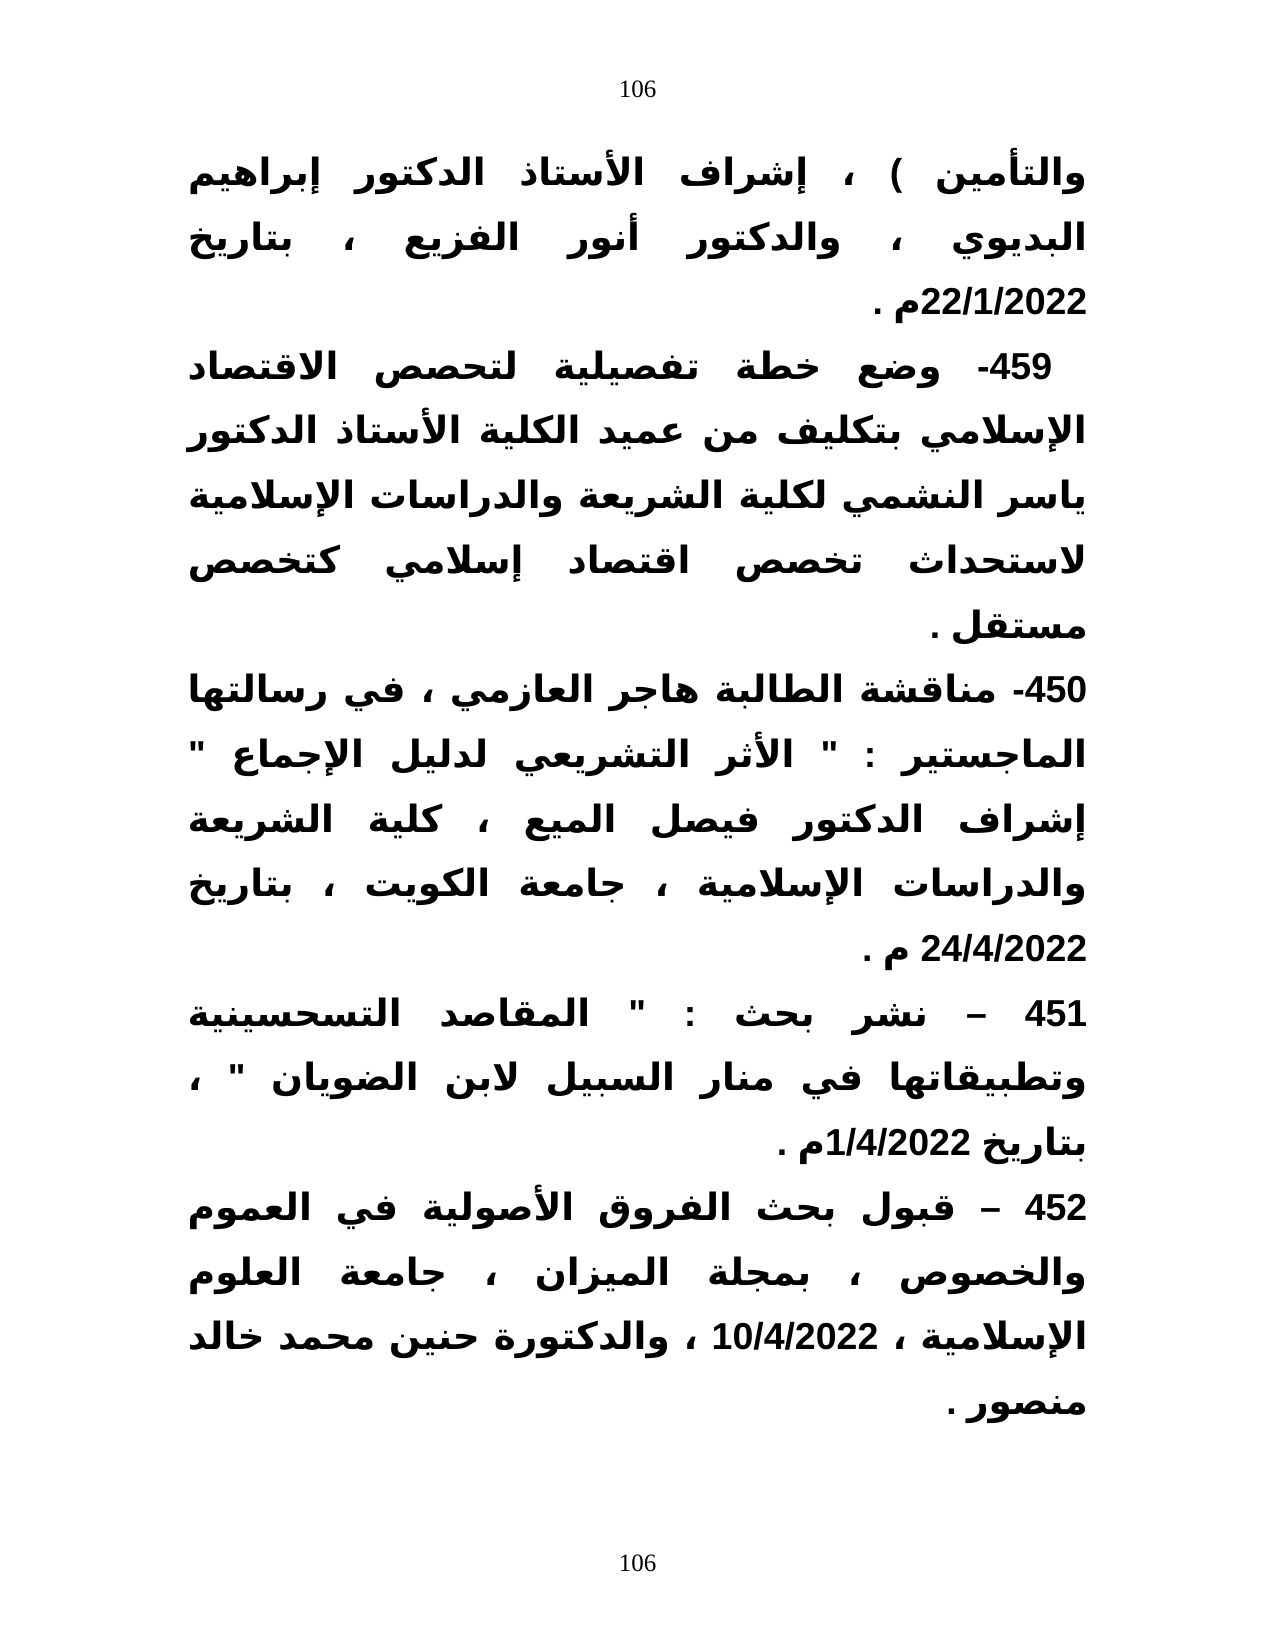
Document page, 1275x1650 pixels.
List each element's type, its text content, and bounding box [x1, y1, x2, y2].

text 451 – نشر بحث : " المقاصد التسحسينية وتطبيقاتها في منار السبيل لابن الضويان " ، بتاريخ 1/4/2022م . [187, 991, 1087, 1163]
text 459- وضع خطة تفصيلية لتحصص الاقتصاد الإسلامي بتكليف من عميد الكلية الأستاذ الدكتور ياسر النشمي لكلية الشريعة والدراسات الإسلامية لاستحداث تخصص اقتصاد إسلامي كتخصص مستقل . [187, 344, 1087, 646]
text 450- مناقشة الطالبة هاجر العازمي ، في رسالتها الماجستير : " الأثر التشريعي لدليل الإجماع " إشراف الدكتور فيصل الميع ، كلية الشريعة والدراسات الإسلامية ، جامعة الكويت ، بتاريخ 24/4/2022 م . [187, 667, 1087, 969]
text 452 – قبول بحث الفروق الأصولية في العموم والخصوص ، بمجلة الميزان ، جامعة العلوم الإسلامية ، 10/4/2022 ، والدكتورة حنين محمد خالد منصور . [187, 1185, 1087, 1422]
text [187, 150, 1087, 322]
